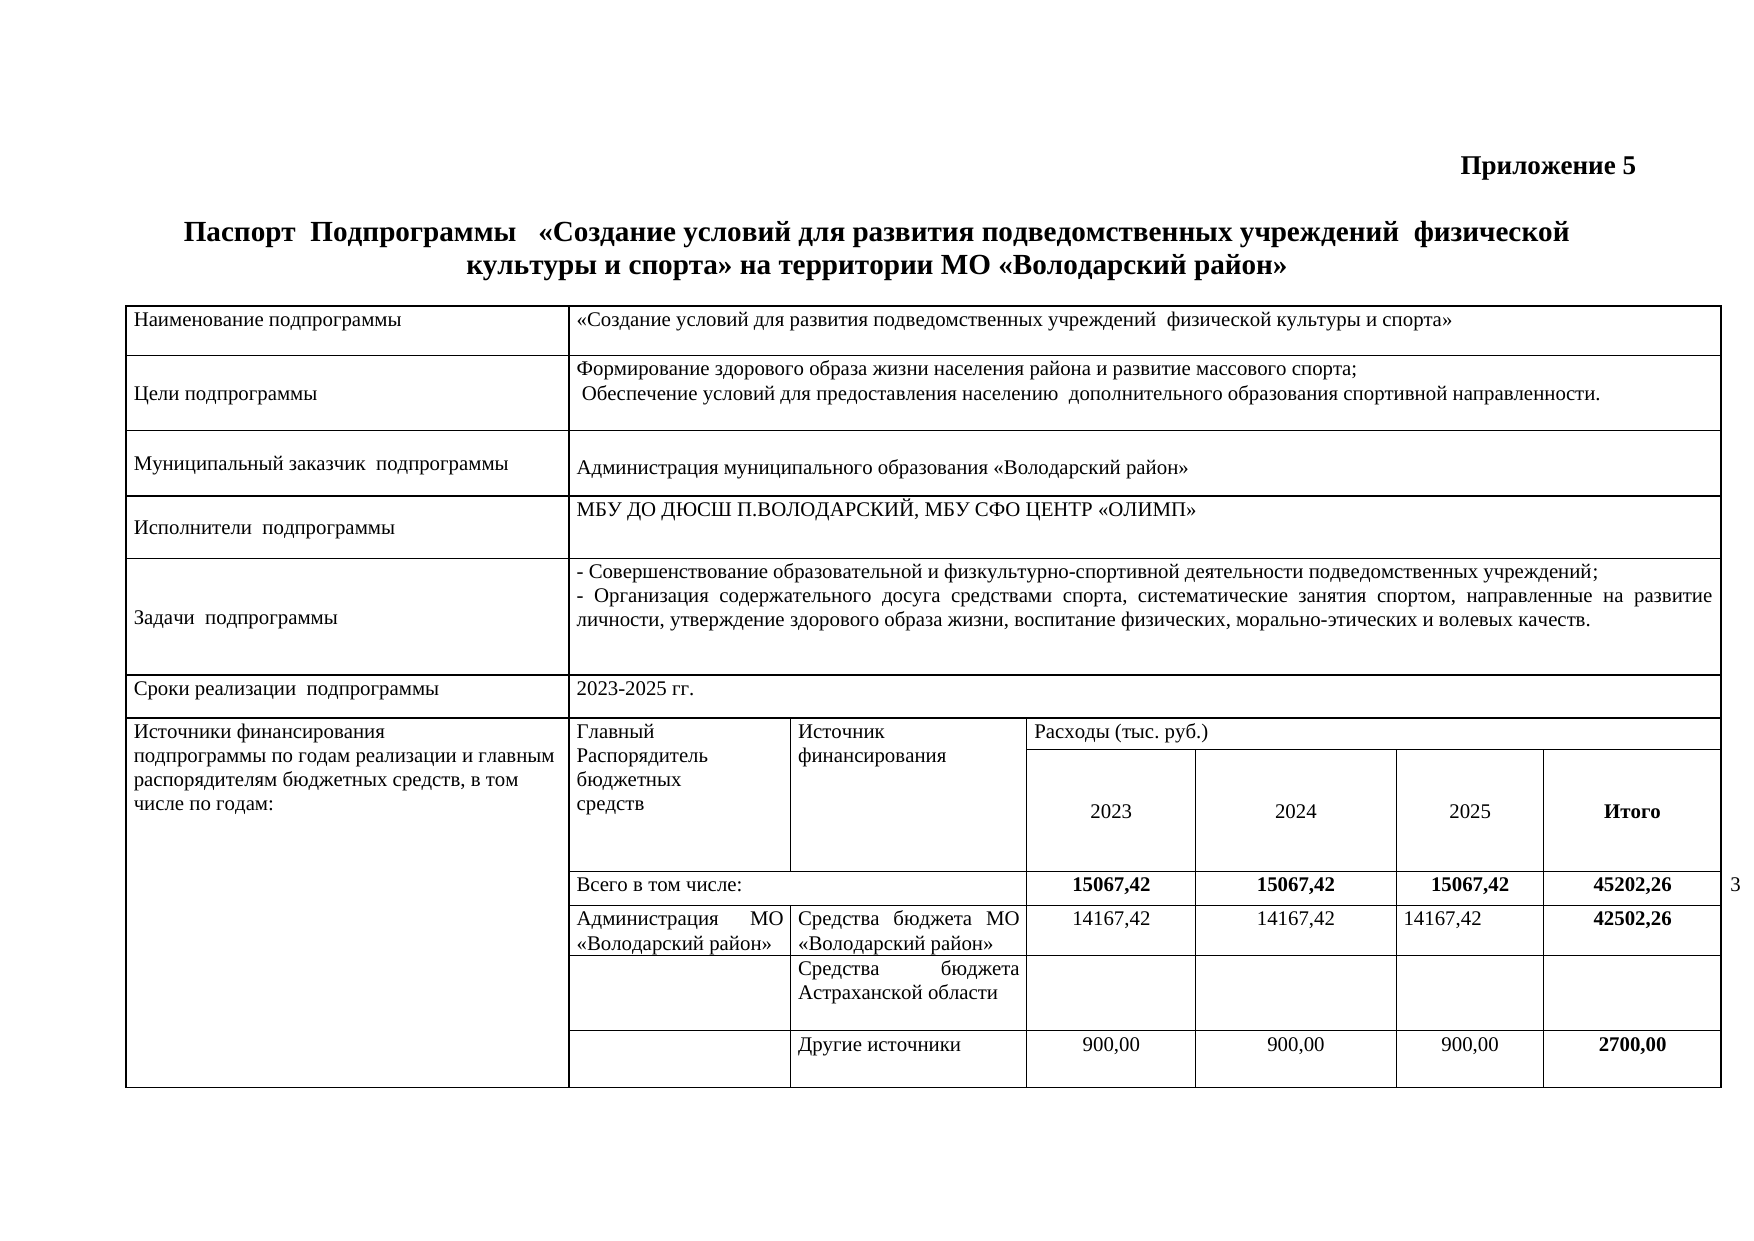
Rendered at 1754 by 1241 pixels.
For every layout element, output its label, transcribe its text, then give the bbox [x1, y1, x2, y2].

table_cell 2023 [1027, 750, 1195, 871]
table_cell Формирование здорового образа жизни населения района и развитие массового спорта; Обеспечение условий для предоставления населению дополнительного образования спортивной направленности. [570, 356, 1720, 430]
table_cell 2025 [1397, 750, 1543, 871]
table_cell Задачи подпрограммы [127, 559, 568, 674]
table_cell 900,00 [1196, 1031, 1396, 1087]
table_cell 42502,26 [1544, 906, 1720, 954]
table_cell Администрация муниципального образования «Володарский район» [570, 431, 1720, 495]
table_cell Главный Распорядитель бюджетных средств [570, 719, 790, 871]
table_cell [570, 956, 790, 1030]
table_cell 14167,42 [1027, 906, 1195, 954]
table_cell 3 [1722, 871, 1737, 905]
table_cell 15067,42 [1397, 872, 1543, 905]
table_cell Итого [1544, 750, 1720, 871]
table_cell 900,00 [1027, 1031, 1195, 1087]
table_cell [570, 1031, 790, 1087]
table_cell Расходы (тыс. руб.) [1027, 719, 1720, 749]
table_cell 2023-2025 гг. [570, 676, 1720, 717]
table_cell 900,00 [1397, 1031, 1543, 1087]
table_cell Исполнители подпрограммы [127, 497, 568, 558]
table_header «Создание условий для развития подведомственных учреждений физической культуры и спорта» [570, 307, 1720, 355]
subtitle Паспорт Подпрограммы «Создание условий для развития подведомственных учреждений физической культуры и спорта» на территории МО «Володарский район» [118, 214, 1636, 281]
table_cell [1397, 956, 1543, 1030]
table_cell Источники финансирования подпрограммы по годам реализации и главным распорядителям бюджетных средств, в том числе по годам: [127, 719, 568, 1087]
table_cell 14167,42 [1397, 906, 1543, 954]
table_header Наименование подпрограммы [127, 307, 568, 355]
table_cell Сроки реализации подпрограммы [127, 676, 568, 717]
table_cell 45202,26 [1544, 872, 1720, 905]
table_cell Средства бюджета Астраханской области [791, 956, 1026, 1030]
table_cell 15067,42 [1027, 872, 1195, 905]
table_cell Средства бюджета МО «Володарский район» [791, 906, 1026, 954]
table_cell Всего в том числе: [570, 872, 1026, 905]
table_cell Администрация МО «Володарский район» [570, 906, 790, 954]
text Приложение 5 [118, 149, 1636, 180]
table_cell [1544, 956, 1720, 1030]
table_cell 2700,00 [1544, 1031, 1720, 1087]
table_cell Муниципальный заказчик подпрограммы [127, 431, 568, 495]
table_cell Цели подпрограммы [127, 356, 568, 430]
table_cell МБУ ДО ДЮСШ П.ВОЛОДАРСКИЙ, МБУ СФО ЦЕНТР «ОЛИМП» [570, 497, 1720, 558]
table_cell Источник финансирования [791, 719, 1026, 871]
table_cell 2024 [1196, 750, 1396, 871]
table_cell Другие источники [791, 1031, 1026, 1087]
table_cell 14167,42 [1196, 906, 1396, 954]
table_cell [1027, 956, 1195, 1030]
table_cell - Совершенствование образовательной и физкультурно-спортивной деятельности подведомственных учреждений; - Организация содержательного досуга средствами спорта, систематические занятия спортом, направленные на развитие личности, утверждение здорового образа жизни, воспитание физических, морально-этических и волевых качеств. [570, 559, 1720, 674]
table_cell [1196, 956, 1396, 1030]
table_cell 15067,42 [1196, 872, 1396, 905]
